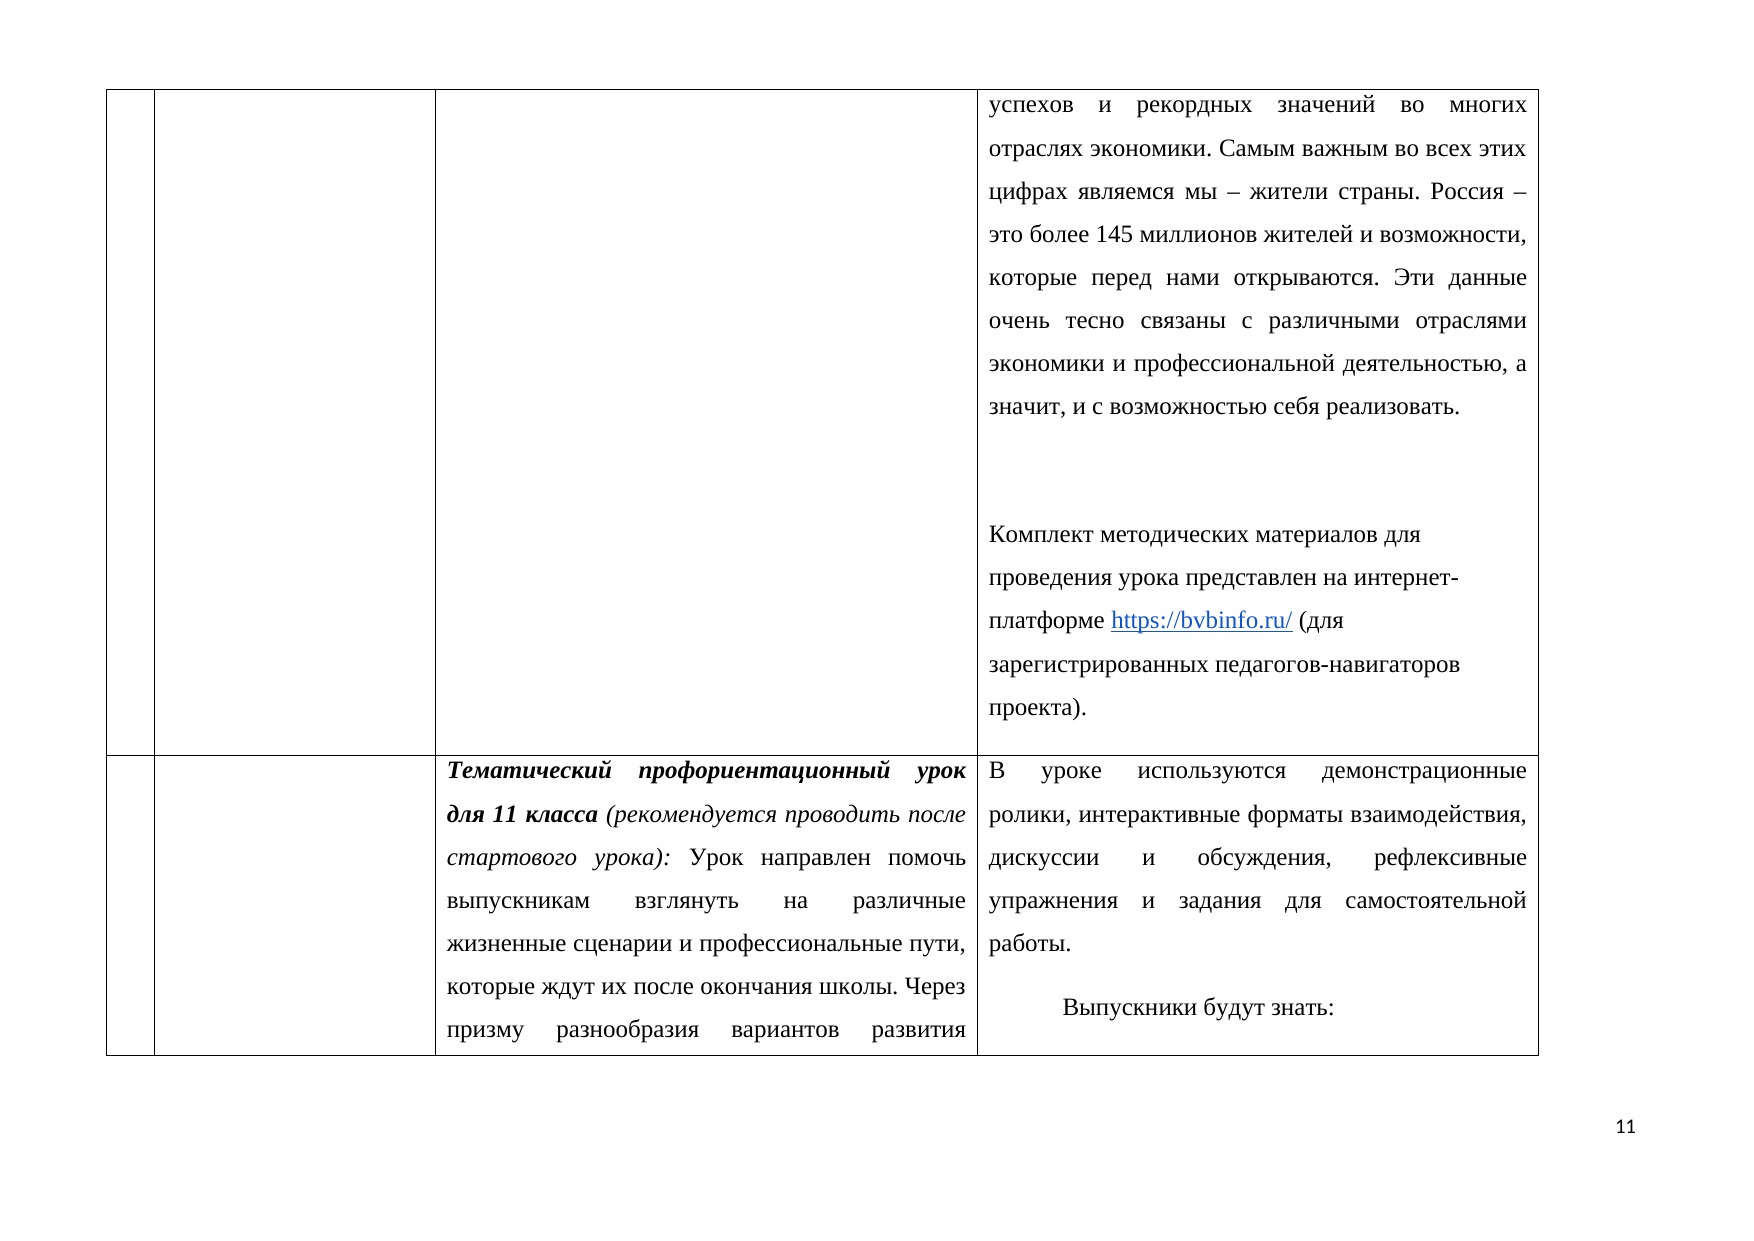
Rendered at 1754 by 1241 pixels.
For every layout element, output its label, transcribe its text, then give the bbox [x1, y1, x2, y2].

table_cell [978, 756, 1538, 1055]
table_cell 1. [107, 90, 154, 754]
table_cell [436, 756, 977, 1055]
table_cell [436, 90, 977, 754]
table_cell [155, 90, 435, 754]
table_cell [107, 756, 154, 1055]
table_cell [155, 756, 435, 1055]
